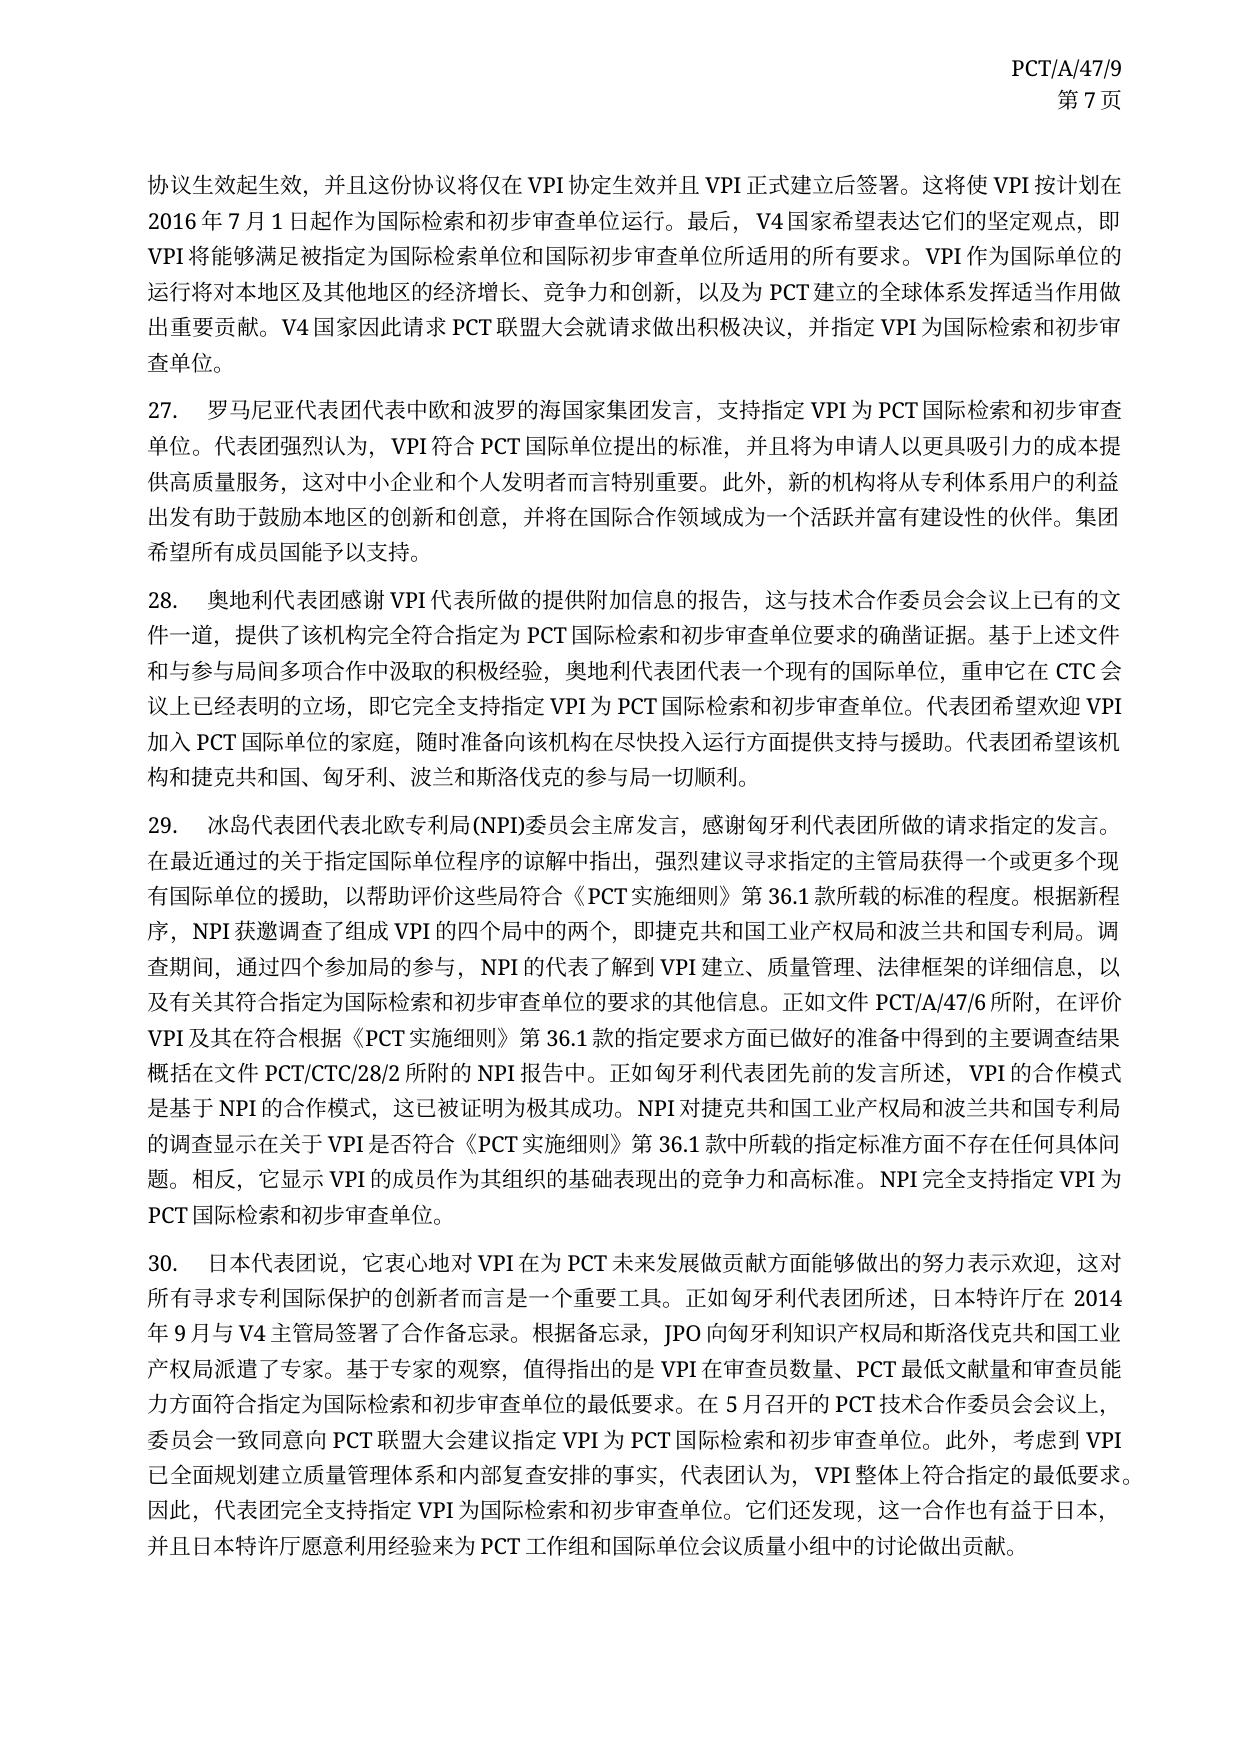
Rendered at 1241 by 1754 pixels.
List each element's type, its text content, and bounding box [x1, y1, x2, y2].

list 冰岛代表团代表北欧专利局(NPI)委员会主席发言，感谢匈牙利代表团所做的请求指定的发言。在最近通过的关于指定国际单位程序的谅解中指出，强烈建议寻求指定的主管局获得一个或更多个现有国际单位的援助，以帮助评价这些局符合《PCT实施细则》第36.1款所载的标准的程度。根据新程序，NPI获邀调查了组成VPI的四个局中的两个，即捷克共和国工业产权局和波兰共和国专利局。调查期间，通过四个参加局的参与，NPI的代表了解到VPI建立、质量管理、法律框架的详细信息，以及有关其符合指定为国际检索和初步审查单位的要求的其他信息。正如文件PCT/A/47/6所附，在评价VPI及其在符合根据《PCT实施细则》第36.1款的指定要求方面已做好的准备中得到的主要调查结果概括在文件PCT/CTC/28/2所附的NPI报告中。正如匈牙利代表团先前的发言所述，VPI的合作模式是基于NPI的合作模式，这已被证明为极其成功。NPI对捷克共和国工业产权局和波兰共和国专利局的调查显示在关于VPI是否符合《PCT实施细则》第36.1款中所载的指定标准方面不存在任何具体问题。相反，它显示VPI的成员作为其组织的基础表现出的竞争力和高标准。NPI完全支持指定VPI为PCT国际检索和初步审查单位。 [148, 804, 1122, 1229]
list 奥地利代表团感谢VPI代表所做的提供附加信息的报告，这与技术合作委员会会议上已有的文件一道，提供了该机构完全符合指定为PCT国际检索和初步审查单位要求的确凿证据。基于上述文件和与参与局间多项合作中汲取的积极经验，奥地利代表团代表一个现有的国际单位，重申它在CTC会议上已经表明的立场，即它完全支持指定VPI为PCT国际检索和初步审查单位。代表团希望欢迎VPI加入PCT国际单位的家庭，随时准备向该机构在尽快投入运行方面提供支持与援助。代表团希望该机构和捷克共和国、匈牙利、波兰和斯洛伐克的参与局一切顺利。 [148, 579, 1122, 792]
list 罗马尼亚代表团代表中欧和波罗的海国家集团发言，支持指定VPI为PCT国际检索和初步审查单位。代表团强烈认为，VPI符合PCT国际单位提出的标准，并且将为申请人以更具吸引力的成本提供高质量服务，这对中小企业和个人发明者而言特别重要。此外，新的机构将从专利体系用户的利益出发有助于鼓励本地区的创新和创意，并将在国际合作领域成为一个活跃并富有建设性的伙伴。集团希望所有成员国能予以支持。 [148, 390, 1122, 567]
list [148, 165, 1122, 377]
list 日本代表团说，它衷心地对VPI在为PCT未来发展做贡献方面能够做出的努力表示欢迎，这对所有寻求专利国际保护的创新者而言是一个重要工具。正如匈牙利代表团所述，日本特许厅在2014年9月与V4主管局签署了合作备忘录。根据备忘录，JPO向匈牙利知识产权局和斯洛伐克共和国工业产权局派遣了专家。基于专家的观察，值得指出的是VPI在审查员数量、PCT最低文献量和审查员能力方面符合指定为国际检索和初步审查单位的最低要求。在5月召开的PCT技术合作委员会会议上，委员会一致同意向PCT联盟大会建议指定VPI为PCT国际检索和初步审查单位。此外，考虑到VPI已全面规划建立质量管理体系和内部复查安排的事实，代表团认为，VPI整体上符合指定的最低要求。因此，代表团完全支持指定VPI为国际检索和初步审查单位。它们还发现，这一合作也有益于日本，并且日本特许厅愿意利用经验来为PCT工作组和国际单位会议质量小组中的讨论做出贡献。 [148, 1242, 1122, 1561]
